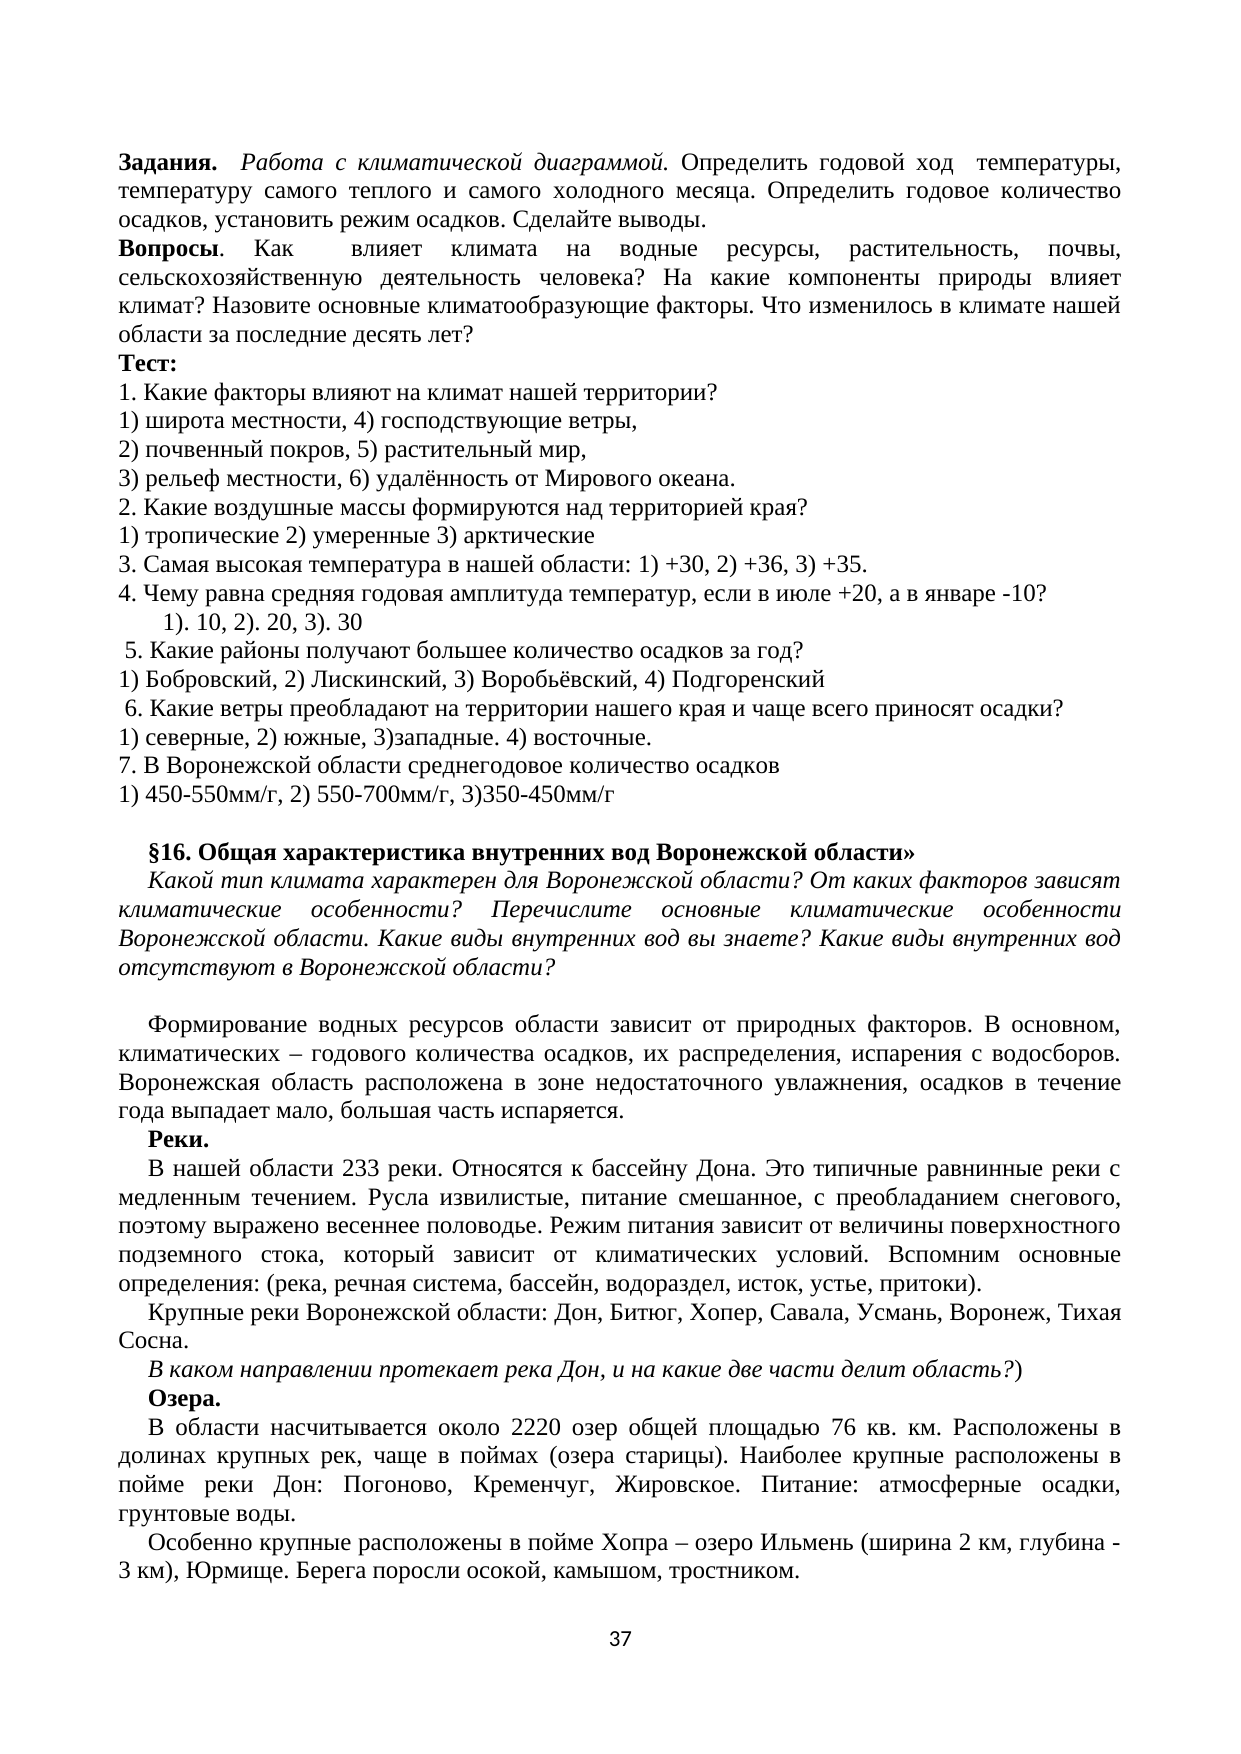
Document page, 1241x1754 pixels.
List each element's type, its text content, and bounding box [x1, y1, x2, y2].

text Особенно крупные расположены в пойме Хопра – озеро Ильмень (ширина , глубина ), Юрмище. Берега поросли осокой, камышом, тростником. [118, 1527, 1122, 1584]
text 3. Самая высокая температура в нашей области: 1) +30, 2) +36, 3) +35. [118, 549, 1122, 578]
text 6. Какие ветры преобладают на территории нашего края и чаще всего приносят осадки? [118, 693, 1122, 722]
text 1. Какие факторы влияют на климат нашей территории? [118, 377, 1122, 406]
text 1) северные, 2) южные, 3)западные. 4) восточные. [118, 722, 1122, 751]
text 7. В Воронежской области среднегодовое количество осадков [118, 751, 1122, 779]
text 1) тропические 2) умеренные 3) арктические [118, 521, 1122, 549]
text §16. Общая характеристика внутренних вод Воронежской области» [118, 837, 1122, 866]
text 2) почвенный покров, 5) растительный мир, [118, 434, 1122, 463]
text 1) 450-550мм/г, 2) 550-700мм/г, 3)350-450мм/г [118, 779, 1122, 808]
text Тест: [118, 348, 1122, 377]
text Формирование водных ресурсов области зависит от природных факторов. В основном, климатических – годового количества осадков, их распределения, испарения с водосборов. Воронежская область расположена в зоне недостаточного увлажнения, осадков в течение года выпадает мало, большая часть испаряется. [118, 1009, 1122, 1124]
text Задания. Работа с климатической диаграммой. Определить годовой ход температуры, температуру самого теплого и самого холодного месяца. Определить годовое количество осадков, установить режим осадков. Сделайте выводы. [118, 147, 1122, 233]
text В каком направлении протекает река Дон, и на какие две части делит область?) [118, 1354, 1122, 1383]
text В области насчитывается около 2220 озер общей площадью 76 кв. км. Расположены в долинах крупных рек, чаще в поймах (озера старицы). Наиболее крупные расположены в пойме реки Дон: Погоново, Кременчуг, Жировское. Питание: атмосферные осадки, грунтовые воды. [118, 1412, 1122, 1527]
text Озера. [118, 1383, 1122, 1412]
text Крупные реки Воронежской области: Дон, Битюг, Хопер, Савала, Усмань, Воронеж, Тихая Сосна. [118, 1297, 1122, 1354]
text В нашей области 233 реки. Относятся к бассейну Дона. Это типичные равнинные реки с медленным течением. Русла извилистые, питание смешанное, с преобладанием снегового, поэтому выражено весеннее половодье. Режим питания зависит от величины поверхностного подземного стока, который зависит от климатических условий. Вспомним основные определения: (река, речная система, бассейн, водораздел, исток, устье, притоки). [118, 1153, 1122, 1297]
text 4. Чему равна средняя годовая амплитуда температур, если в июле +20, а в январе -10? [118, 578, 1122, 607]
text 3) рельеф местности, 6) удалённость от Мирового океана. [118, 463, 1122, 492]
list 1). 10, 2). 20, 3). 30 [118, 607, 1122, 636]
text Реки. [118, 1124, 1122, 1153]
text Какой тип климата характерен для Воронежской области? От каких факторов зависят климатические особенности? Перечислите основные климатические особенности Воронежской области. Какие виды внутренних вод вы знаете? Какие виды внутренних вод отсутствуют в Воронежской области? [118, 866, 1122, 981]
text 1) Бобровский, 2) Лискинский, 3) Воробьёвский, 4) Подгоренский [118, 664, 1122, 693]
text 1) широта местности, 4) господствующие ветры, [118, 406, 1122, 434]
text Вопросы. Как влияет климата на водные ресурсы, растительность, почвы, сельскохозяйственную деятельность человека? На какие компоненты природы влияет климат? Назовите основные климатообразующие факторы. Что изменилось в климате нашей области за последние десять лет? [118, 233, 1122, 348]
text 2. Какие воздушные массы формируются над территорией края? [118, 492, 1122, 521]
text 5. Какие районы получают большее количество осадков за год? [118, 636, 1122, 664]
